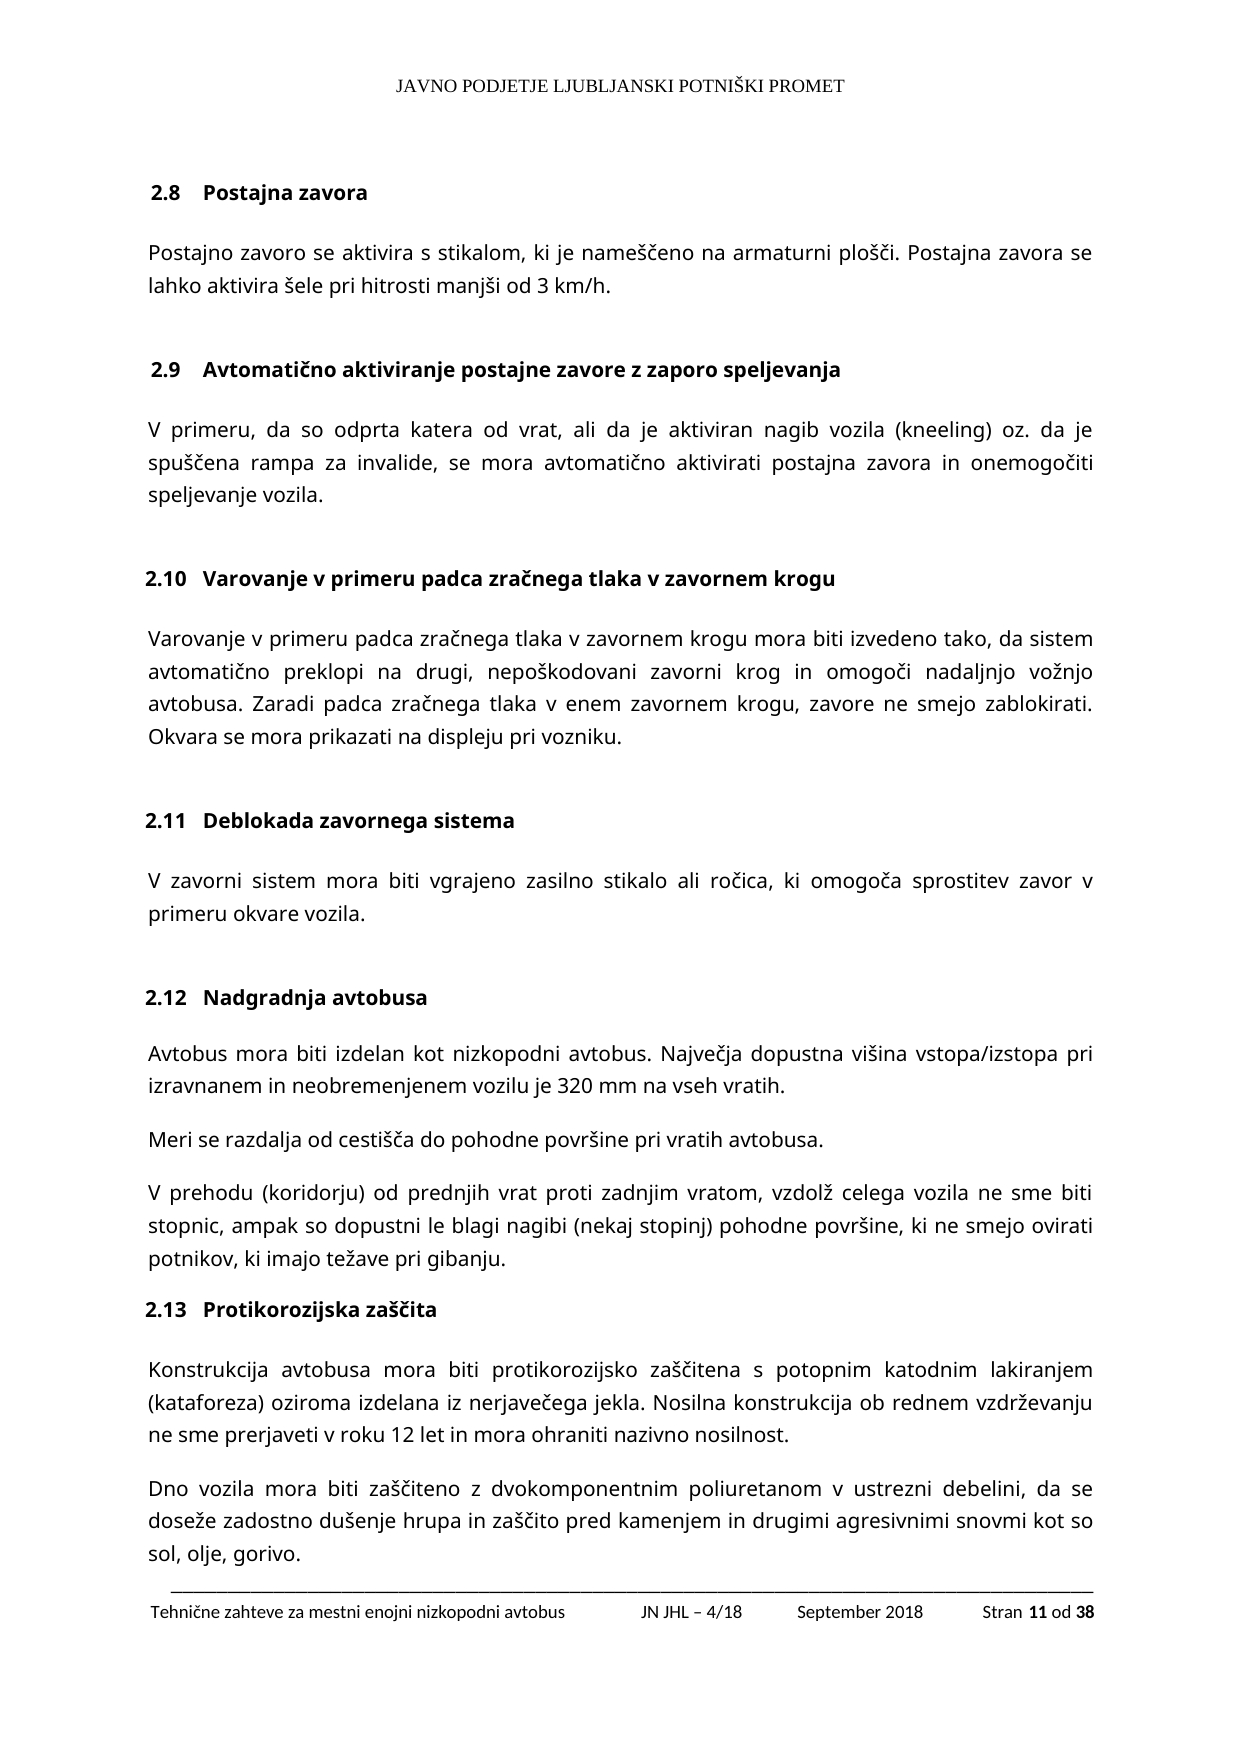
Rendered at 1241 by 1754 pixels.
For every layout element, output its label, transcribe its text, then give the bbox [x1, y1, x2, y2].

subtitle Avtomatično aktiviranje postajne zavore z zaporo speljevanja [166, 357, 1094, 382]
subtitle Postajna zavora [166, 180, 1094, 206]
text Avtobus mora biti izdelan kot nizkopodni avtobus. Največja dopustna višina vstopa/izstopa pri izravnanem in neobremenjenem vozilu je 320 mm na vseh vratih. [148, 1039, 1094, 1100]
subtitle Deblokada zavornega sistema [166, 808, 1094, 834]
text V primeru, da so odprta katera od vrat, ali da je aktiviran nagib vozila (kneeling) oz. da je spuščena rampa za invalide, se mora avtomatično aktivirati postajna zavora in onemogočiti speljevanje vozila. [148, 415, 1094, 509]
text V zavorni sistem mora biti vgrajeno zasilno stikalo ali ročica, ki omogoča sprostitev zavor v primeru okvare vozila. [148, 866, 1094, 927]
text V prehodu (koridorju) od prednjih vrat proti zadnjim vratom, vzdolž celega vozila ne sme biti stopnic, ampak so dopustni le blagi nagibi (nekaj stopinj) pohodne površine, ki ne smejo ovirati potnikov, ki imajo težave pri gibanju. [148, 1178, 1094, 1272]
subtitle Protikorozijska zaščita [166, 1297, 1094, 1323]
text Varovanje v primeru padca zračnega tlaka v zavornem krogu mora biti izvedeno tako, da sistem avtomatično preklopi na drugi, nepoškodovani zavorni krog in omogoči nadaljnjo vožnjo avtobusa. Zaradi padca zračnega tlaka v enem zavornem krogu, zavore ne smejo zablokirati. Okvara se mora prikazati na displeju pri vozniku. [148, 624, 1094, 751]
subtitle Nadgradnja avtobusa [166, 985, 1094, 1011]
text Konstrukcija avtobusa mora biti protikorozijsko zaščitena s potopnim katodnim lakiranjem (kataforeza) oziroma izdelana iz nerjavečega jekla. Nosilna konstrukcija ob rednem vzdrževanju ne sme prerjaveti v roku 12 let in mora ohraniti nazivno nosilnost. [148, 1355, 1094, 1449]
subtitle Varovanje v primeru padca zračnega tlaka v zavornem krogu [166, 566, 1094, 592]
text Postajno zavoro se aktivira s stikalom, ki je nameščeno na armaturni plošči. Postajna zavora se lahko aktivira šele pri hitrosti manjši od 3 km/h. [148, 238, 1094, 299]
text Dno vozila mora biti zaščiteno z dvokomponentnim poliuretanom v ustrezni debelini, da se doseže zadostno dušenje hrupa in zaščito pred kamenjem in drugimi agresivnimi snovmi kot so sol, olje, gorivo. [148, 1474, 1094, 1567]
text Meri se razdalja od cestišča do pohodne površine pri vratih avtobusa. [148, 1125, 1094, 1153]
